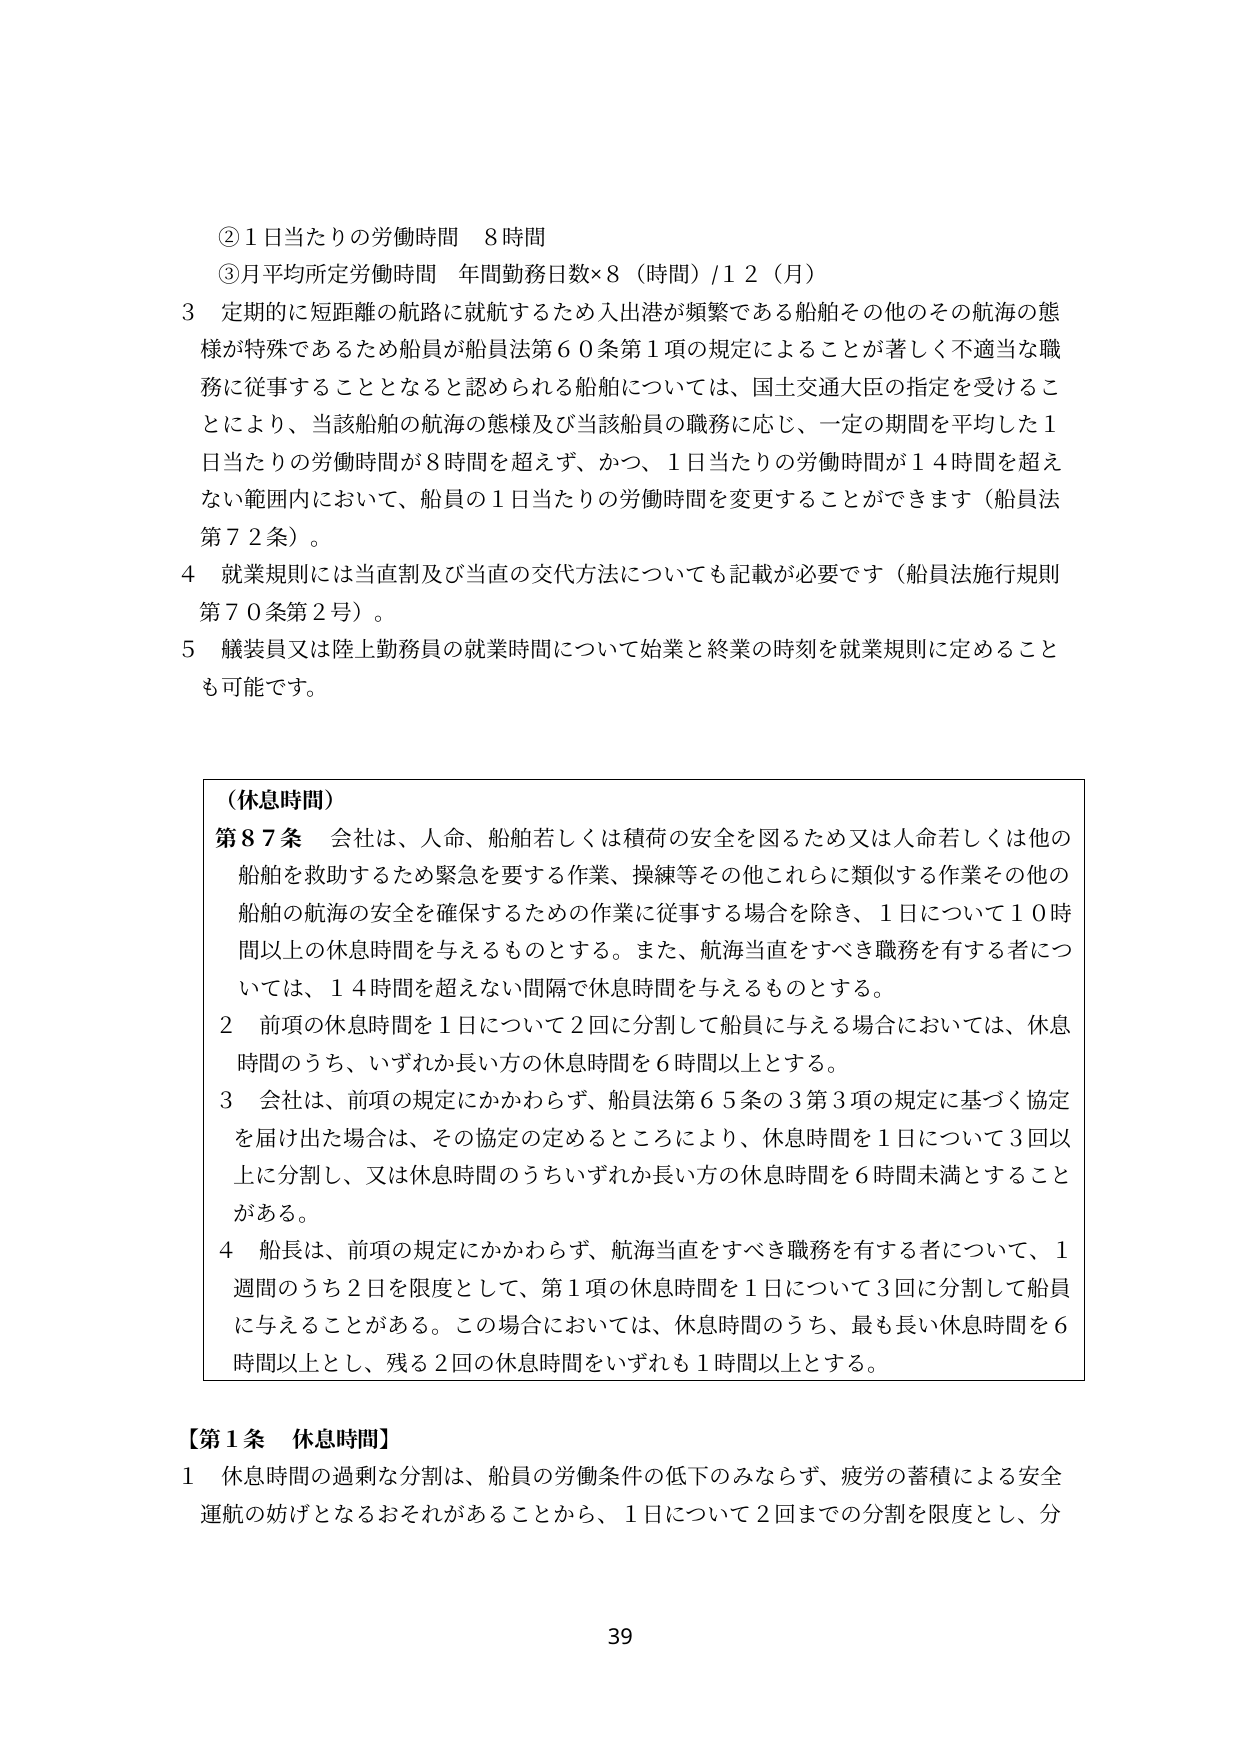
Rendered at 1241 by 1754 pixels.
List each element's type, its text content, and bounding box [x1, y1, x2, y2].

subtitle 休息時間】 [177, 1419, 1063, 1456]
text ３ 定期的に短距離の航路に就航するため入出港が頻繁である船舶その他のその航海の態様が特殊であるため船員が船員法第６０条第１項の規定によることが著しく不適当な職務に従事することとなると認められる船舶については、国土交通大臣の指定を受けることにより、当該船舶の航海の態様及び当該船員の職務に応じ、一定の期間を平均した１日当たりの労働時間が８時間を超えず、かつ、１日当たりの労働時間が１４時間を超えない範囲内において、船員の１日当たりの労働時間を変更することができます（船員法第７２条）。 [177, 292, 1063, 554]
table_header （休息時間） 会社は、人命、船舶若しくは積荷の安全を図るため又は人命若しくは他の船舶を救助するため緊急を要する作業、操練等その他これらに類似する作業その他の船舶の航海の安全を確保するための作業に従事する場合を除き、１日について１０時間以上の休息時間を与えるものとする。また、航海当直をすべき職務を有する者については、１４時間を超えない間隔で休息時間を与えるものとする。 ２ 前項の休息時間を１日について２回に分割して船員に与える場合においては、休息時間のうち、いずれか長い方の休息時間を６時間以上とする。 ３ 会社は、前項の規定にかかわらず、船員法第６５条の３第３項の規定に基づく協定を届け出た場合は、その協定の定めるところにより、休息時間を１日について３回以上に分割し、又は休息時間のうちいずれか長い方の休息時間を６時間未満とすることがある。 ４ 船長は、前項の規定にかかわらず、航海当直をすべき職務を有する者について、１週間のうち２日を限度として、第１項の休息時間を１日について３回に分割して船員に与えることがある。この場合においては、休息時間のうち、最も長い休息時間を６時間以上とし、残る２回の休息時間をいずれも１時間以上とする。 [204, 780, 1084, 1380]
text ５ 艤装員又は陸上勤務員の就業時間について始業と終業の時刻を就業規則に定めることも可能です。 [177, 629, 1063, 704]
text ②１日当たりの労働時間 ８時間 [196, 217, 1063, 254]
text ③月平均所定労働時間 年間勤務日数×８（時間）/１２（月） [196, 254, 1063, 292]
text ４ 就業規則には当直割及び当直の交代方法についても記載が必要です（船員法施行規則第７０条第２号）。 [177, 554, 1063, 629]
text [177, 1456, 1063, 1531]
